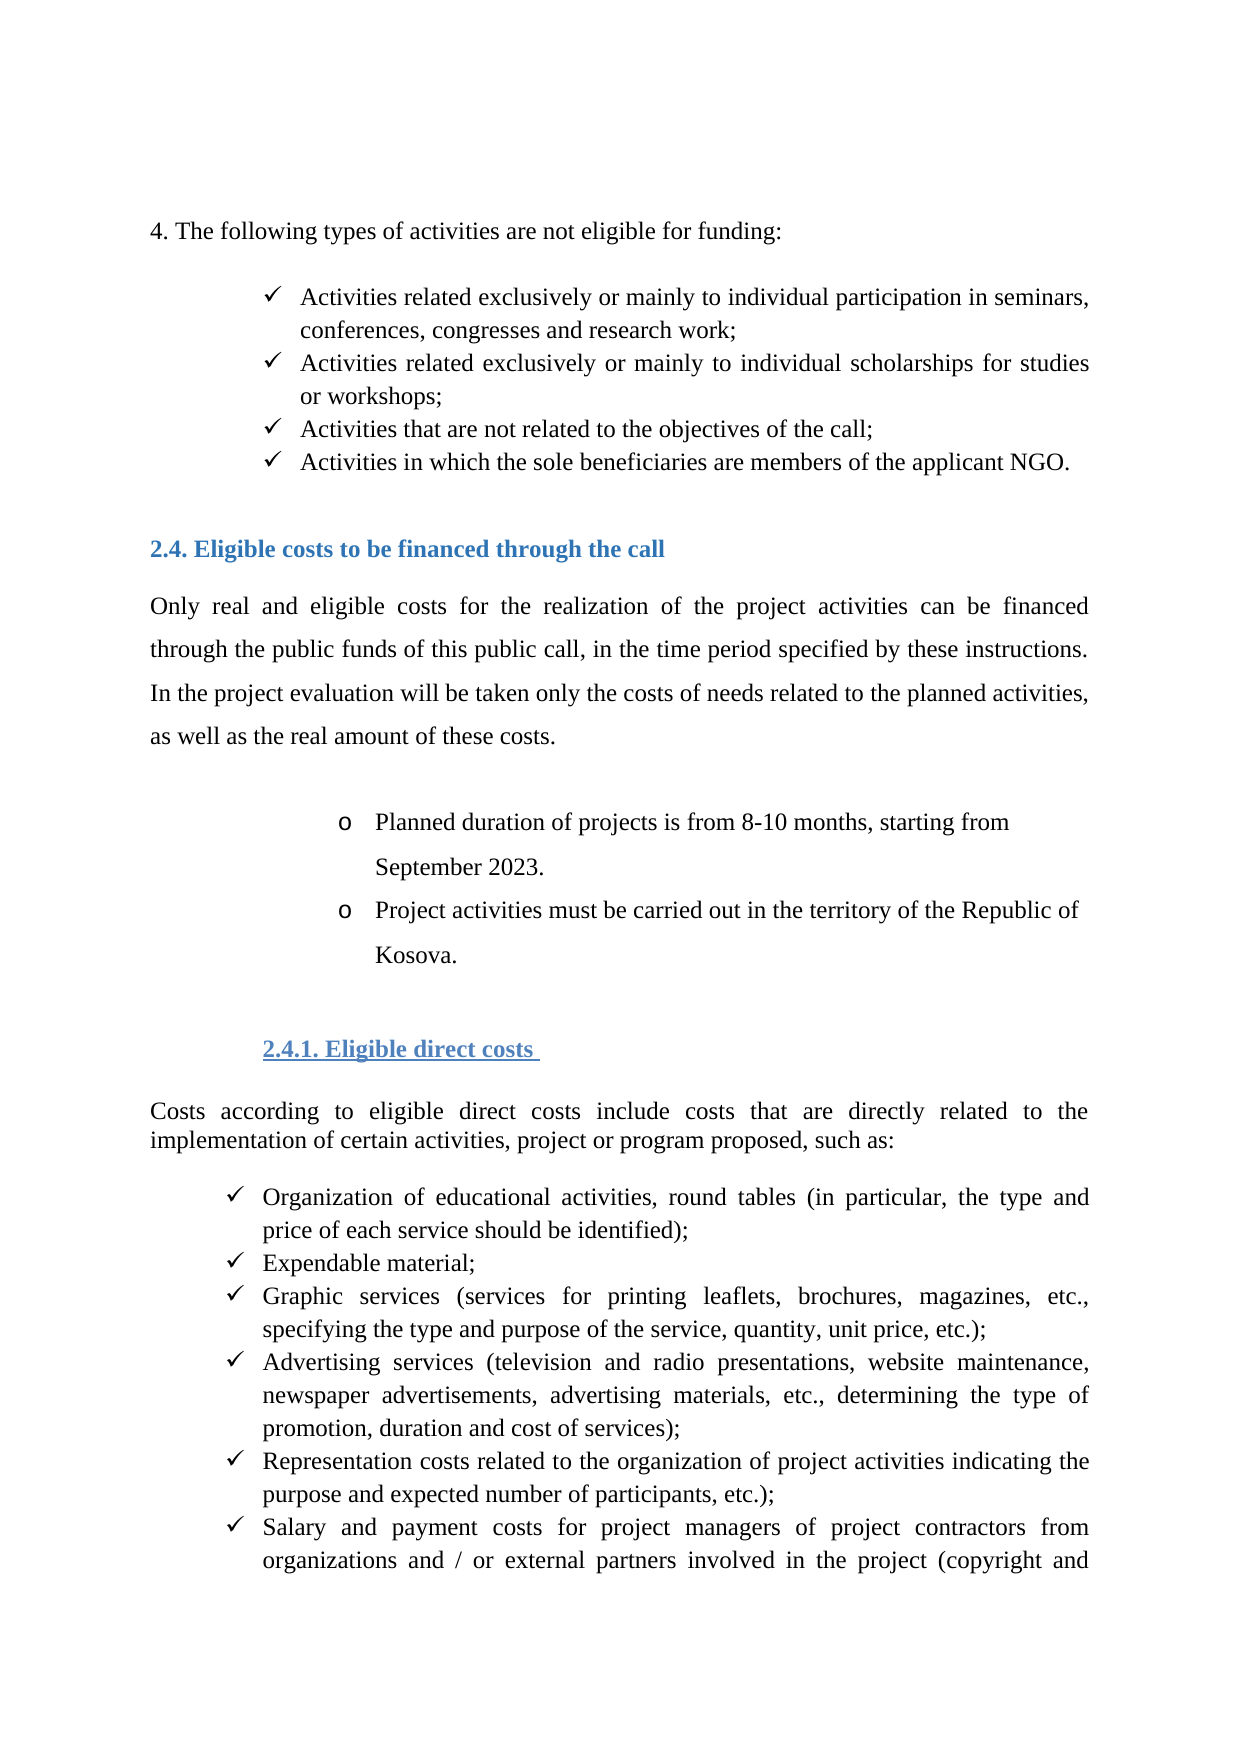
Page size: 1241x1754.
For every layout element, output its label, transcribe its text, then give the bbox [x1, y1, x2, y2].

list Advertising services (television and radio presentations, website maintenance, newspaper advertisements, advertising materials, etc., determining the type of promotion, duration and cost of services); [225, 1347, 1090, 1442]
list Project activities must be carried out in the territory of the Republic of Kosova. [337, 895, 1090, 969]
text Costs according to eligible direct costs include costs that are directly related to the implementation of certain activities, project or program proposed, such as: [150, 1096, 1090, 1153]
list Expendable material; [225, 1248, 1090, 1277]
list Planned duration of projects is from 8-10 months, starting from September 2023. [337, 807, 1090, 881]
list Activities related exclusively or mainly to individual participation in seminars, conferences, congresses and research work; [262, 282, 1090, 344]
list Activities in which the sole beneficiaries are members of the applicant NGO. [262, 447, 1090, 476]
list Activities related exclusively or mainly to individual scholarships for studies or workshops; [262, 348, 1090, 410]
list Graphic services (services for printing leaflets, brochures, magazines, etc., specifying the type and purpose of the service, quantity, unit price, etc.); [225, 1281, 1090, 1343]
text Only real and eligible costs for the realization of the project activities can be financed through the public funds of this public call, in the time period specified by these instructions. In the project evaluation will be taken only the costs of needs related to the planned activities, as well as the real amount of these costs. [150, 591, 1090, 749]
list Activities that are not related to the objectives of the call; [262, 414, 1090, 443]
text 2.4.1. Eligible direct costs [262, 1004, 1090, 1063]
text 4. The following types of activities are not eligible for funding: [150, 150, 1090, 245]
subtitle 2.4. Eligible costs to be financed through the call [150, 534, 1090, 563]
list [225, 1512, 1090, 1574]
list Organization of educational activities, round tables (in particular, the type and price of each service should be identified); [225, 1182, 1090, 1244]
list Representation costs related to the organization of project activities indicating the purpose and expected number of participants, etc.); [225, 1446, 1090, 1508]
